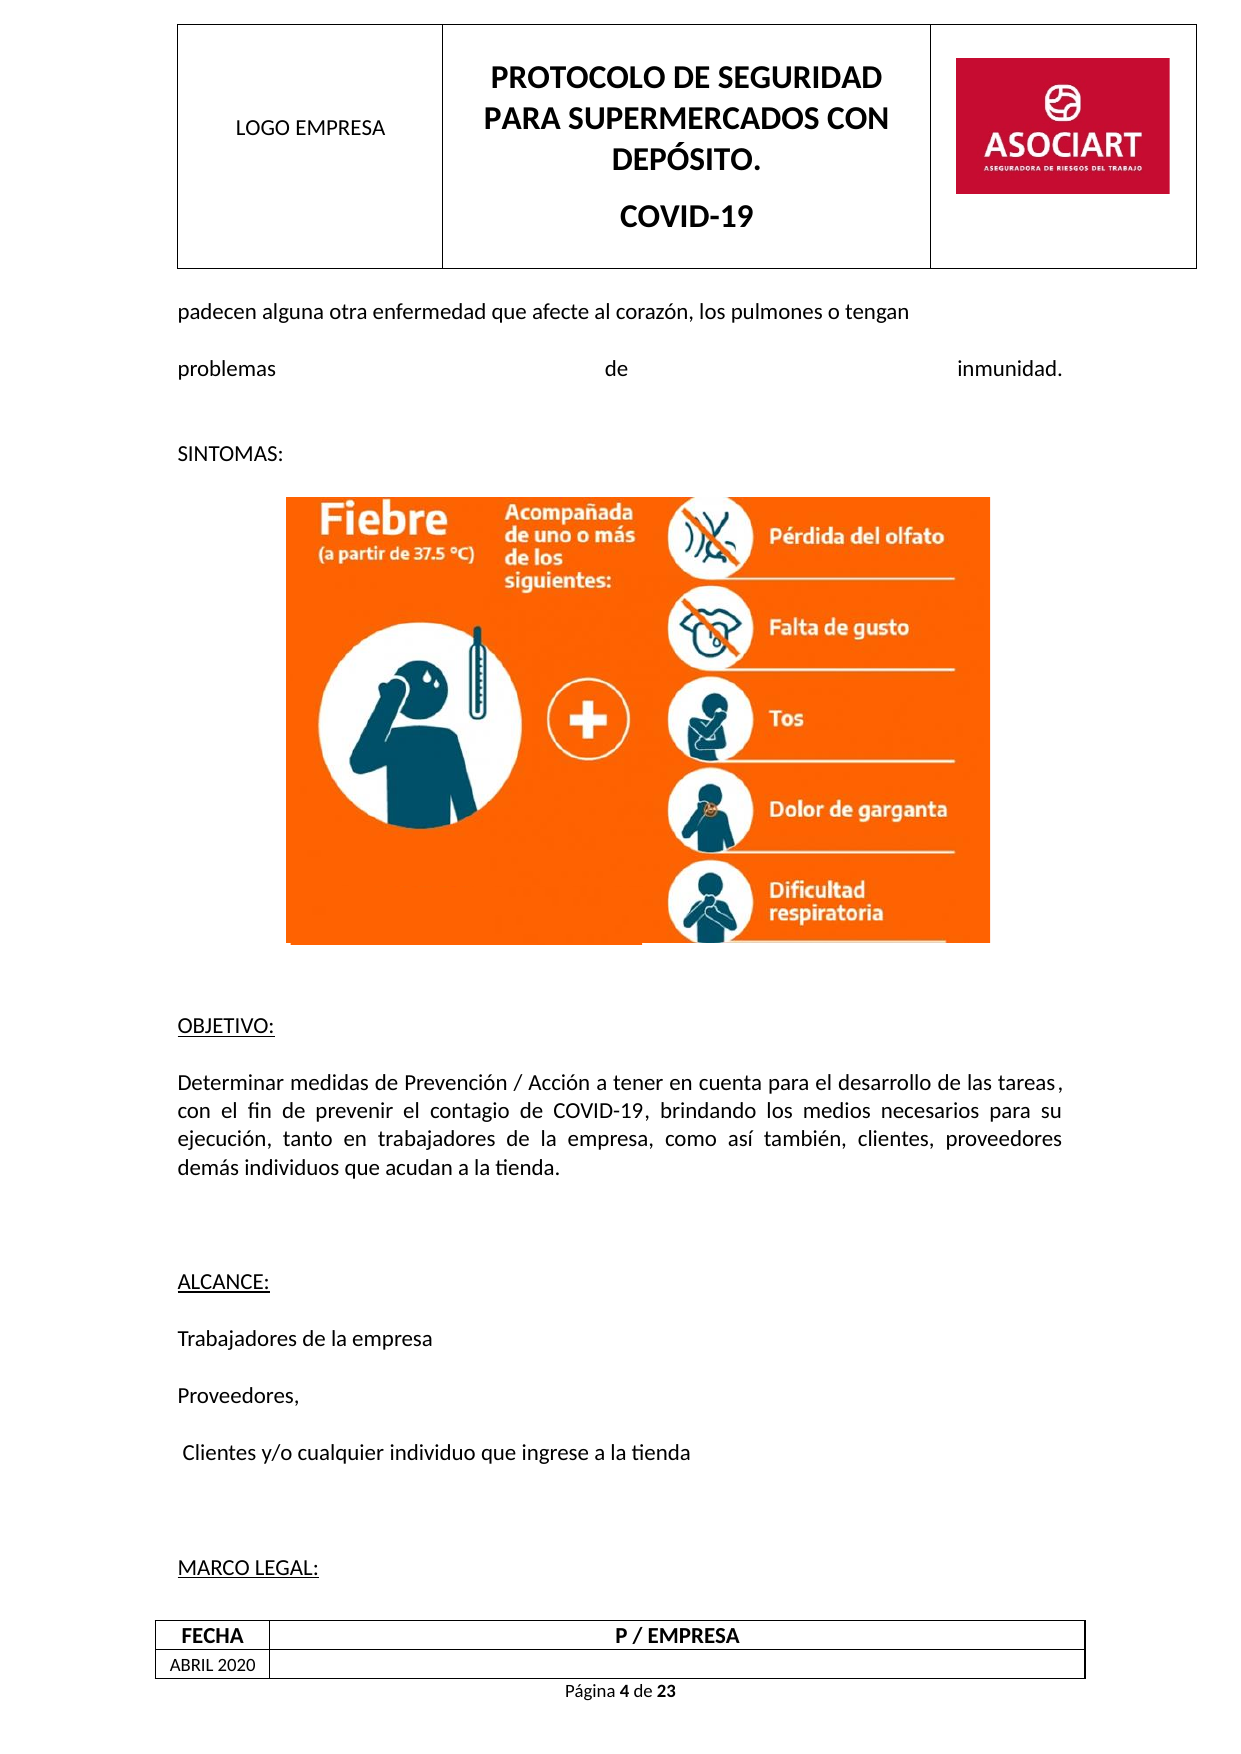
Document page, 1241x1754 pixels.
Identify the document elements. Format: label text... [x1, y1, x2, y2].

text Clientes y/o cualquier individuo que ingrese a la tienda [177, 1438, 1063, 1467]
text ALCANCE: [177, 1267, 1063, 1295]
text problemas de inmunidad. [177, 354, 1063, 410]
picture [956, 58, 1170, 194]
text OBJETIVO: [177, 1011, 1063, 1039]
picture [286, 497, 991, 945]
text MARCO LEGAL: [177, 1553, 1063, 1581]
text Determinar medidas de Prevención / Acción a tener en cuenta para el desarrollo de las tareas, con el fin de prevenir el contagio de COVID-19, brindando los medios necesarios para su ejecución, tanto en trabajadores de la empresa, como así también, clientes, proveedores demás individuos que acudan a la tienda. [177, 1068, 1063, 1181]
text Trabajadores de la empresa [177, 1324, 1063, 1352]
text padecen alguna otra enfermedad que afecte al corazón, los pulmones o tengan [177, 297, 1063, 325]
text Proveedores, [177, 1381, 1063, 1409]
text SINTOMAS: [177, 439, 1063, 467]
